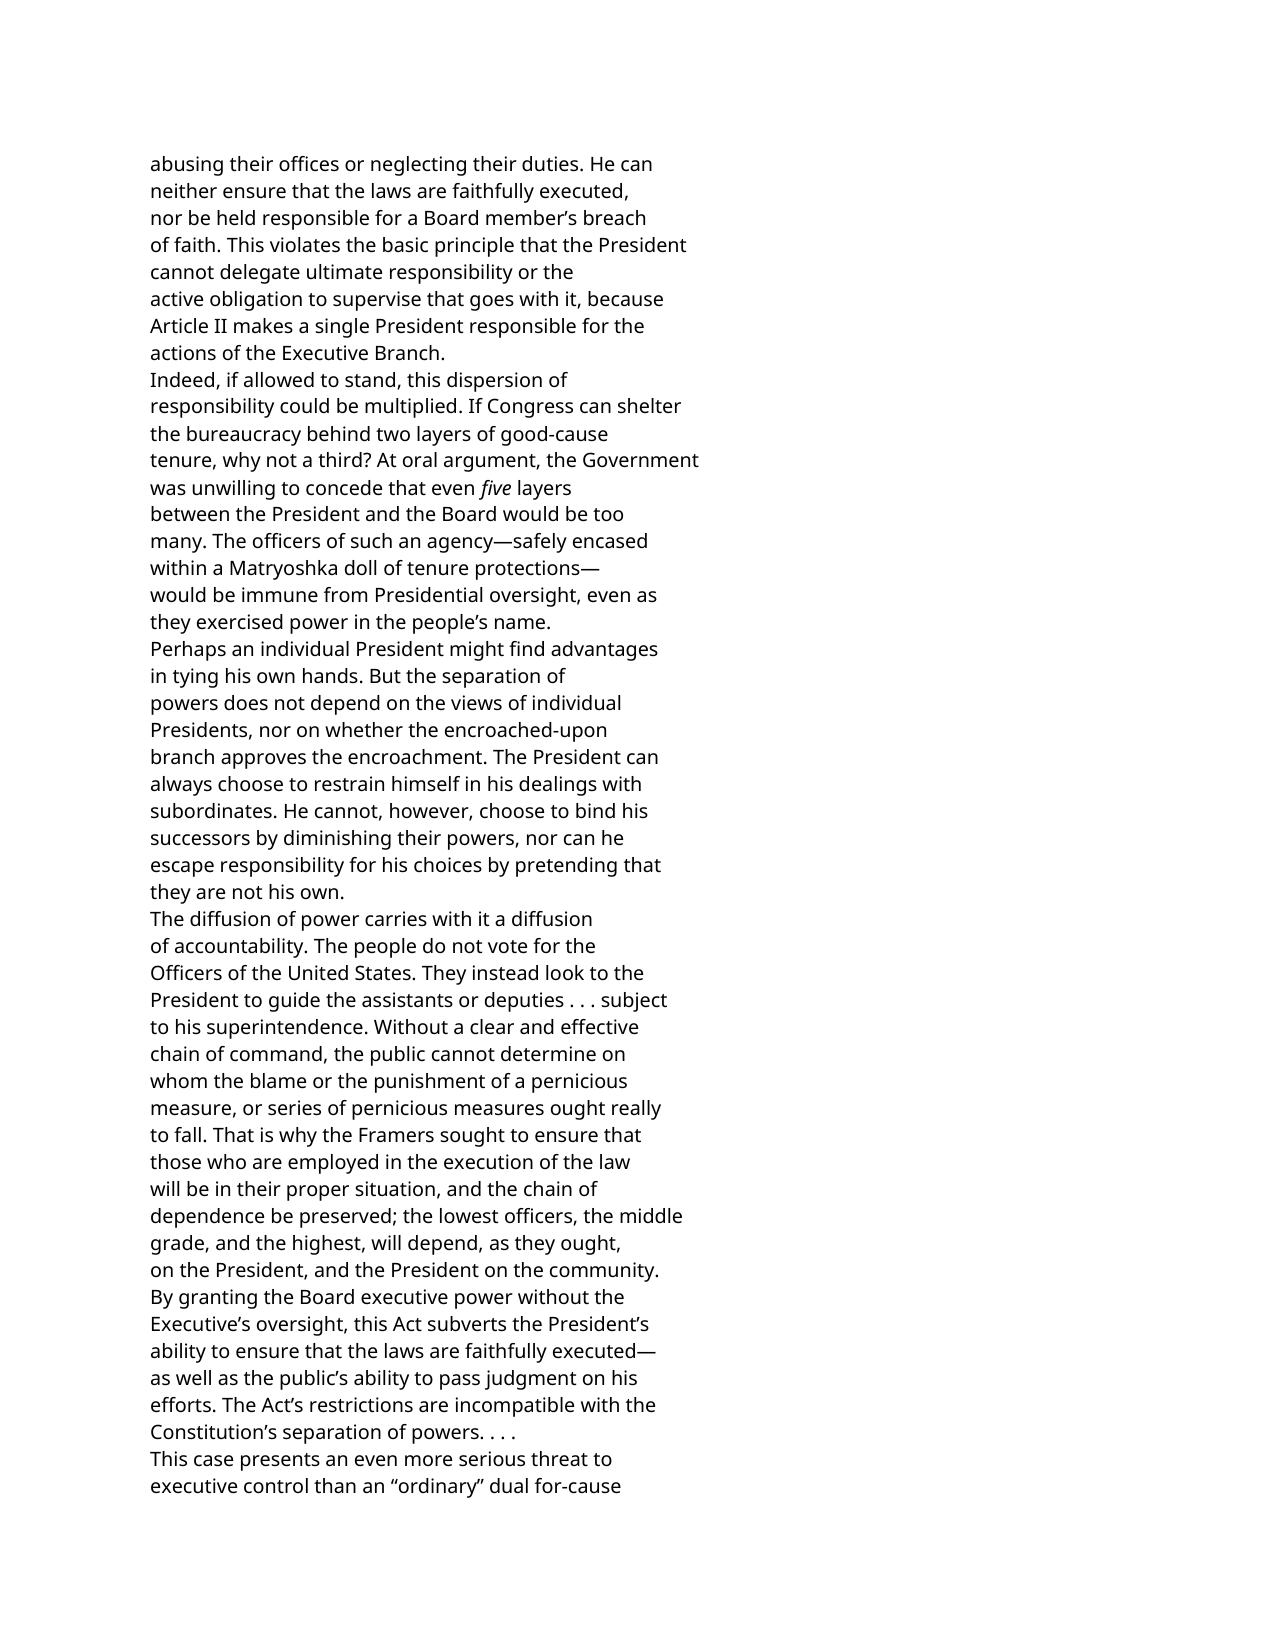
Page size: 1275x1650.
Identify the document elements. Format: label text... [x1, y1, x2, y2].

text abusing their offices or neglecting their duties. He can [150, 150, 1125, 177]
text active obligation to supervise that goes with it, because [150, 285, 1125, 312]
text as well as the public’s ability to pass judgment on his [150, 1364, 1125, 1391]
text neither ensure that the laws are faithfully executed, [150, 177, 1125, 204]
text was unwilling to concede that even five layers [150, 474, 1125, 501]
text nor be held responsible for a Board member’s breach [150, 204, 1125, 231]
text tenure, why not a third? At oral argument, the Government [150, 447, 1125, 474]
text Officers of the United States. They instead look to the [150, 959, 1125, 986]
text many. The officers of such an agency—safely encased [150, 528, 1125, 555]
text the bureaucracy behind two layers of good-cause [150, 420, 1125, 447]
text whom the blame or the punishment of a pernicious [150, 1067, 1125, 1094]
text Presidents, nor on whether the encroached-upon [150, 717, 1125, 743]
text those who are employed in the execution of the law [150, 1148, 1125, 1175]
text Executive’s oversight, this Act subverts the President’s [150, 1310, 1125, 1337]
text always choose to restrain himself in his dealings with [150, 771, 1125, 797]
text within a Matryoshka doll of tenure protections— [150, 555, 1125, 582]
text subordinates. He cannot, however, choose to bind his [150, 797, 1125, 824]
text in tying his own hands. But the separation of [150, 663, 1125, 689]
text to fall. That is why the Framers sought to ensure that [150, 1121, 1125, 1148]
text efforts. The Act’s restrictions are incompatible with the [150, 1391, 1125, 1418]
text By granting the Board executive power without the [150, 1283, 1125, 1310]
text of accountability. The people do not vote for the [150, 932, 1125, 959]
text they are not his own. [150, 878, 1125, 905]
text on the President, and the President on the community. [150, 1256, 1125, 1283]
text cannot delegate ultimate responsibility or the [150, 258, 1125, 285]
text Constitution’s separation of powers. . . . [150, 1418, 1125, 1445]
text will be in their proper situation, and the chain of [150, 1175, 1125, 1202]
text to his superintendence. Without a clear and effective [150, 1013, 1125, 1040]
text dependence be preserved; the lowest officers, the middle [150, 1202, 1125, 1229]
text Article II makes a single President responsible for the [150, 312, 1125, 339]
text This case presents an even more serious threat to [150, 1445, 1125, 1472]
text responsibility could be multiplied. If Congress can shelter [150, 393, 1125, 420]
text actions of the Executive Branch. [150, 339, 1125, 366]
text Perhaps an individual President might find advantages [150, 636, 1125, 663]
text ability to ensure that the laws are faithfully executed— [150, 1337, 1125, 1364]
text measure, or series of pernicious measures ought really [150, 1094, 1125, 1121]
text of faith. This violates the basic principle that the President [150, 231, 1125, 258]
text The diffusion of power carries with it a diffusion [150, 905, 1125, 932]
text escape responsibility for his choices by pretending that [150, 851, 1125, 878]
text executive control than an “ordinary” dual for-cause [150, 1472, 1125, 1499]
text powers does not depend on the views of individual [150, 689, 1125, 717]
text they exercised power in the people’s name. [150, 609, 1125, 636]
text President to guide the assistants or deputies . . . subject [150, 986, 1125, 1013]
text branch approves the encroachment. The President can [150, 743, 1125, 771]
text chain of command, the public cannot determine on [150, 1040, 1125, 1067]
text between the President and the Board would be too [150, 501, 1125, 528]
text grade, and the highest, will depend, as they ought, [150, 1229, 1125, 1256]
text successors by diminishing their powers, nor can he [150, 824, 1125, 851]
text would be immune from Presidential oversight, even as [150, 582, 1125, 609]
text Indeed, if allowed to stand, this dispersion of [150, 366, 1125, 393]
